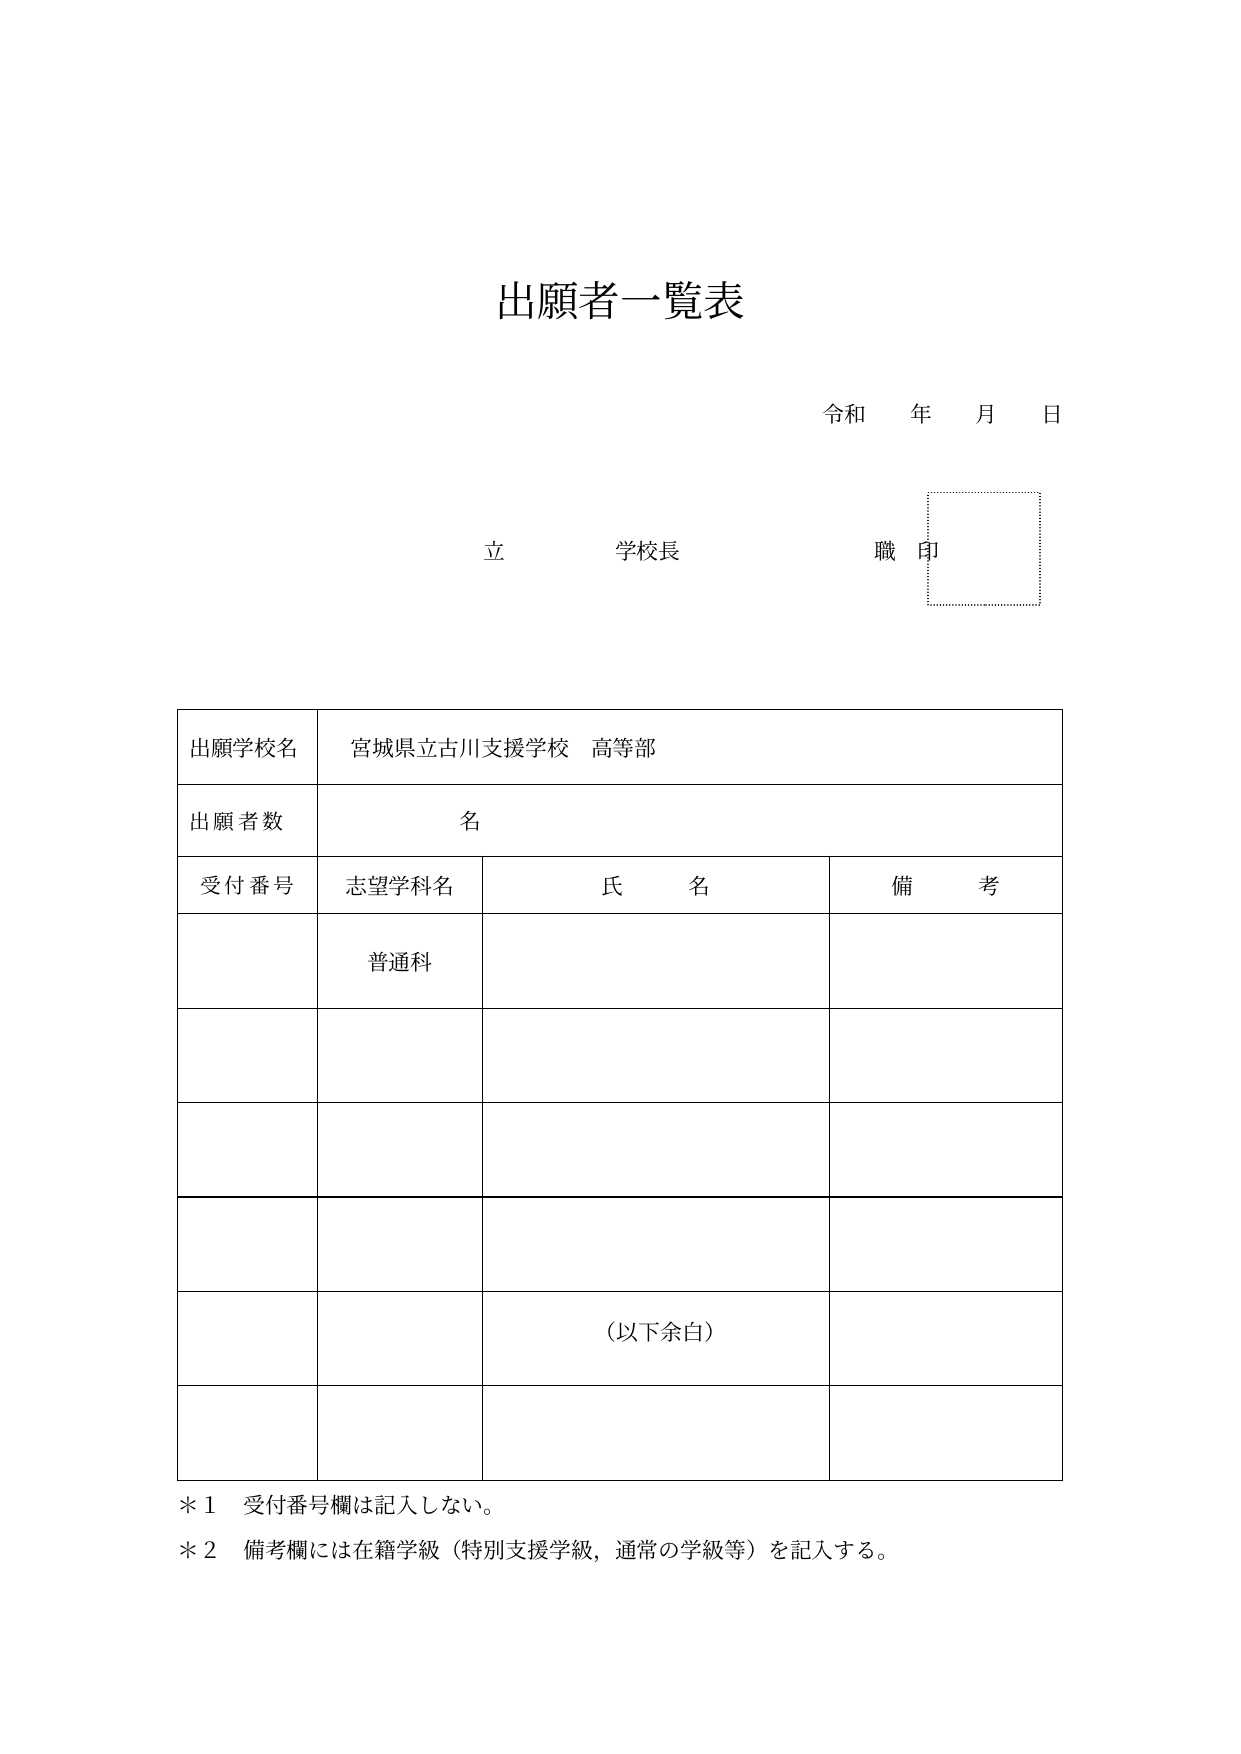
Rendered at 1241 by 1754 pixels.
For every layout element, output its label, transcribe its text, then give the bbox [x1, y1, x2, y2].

table_cell [483, 914, 829, 1007]
table_cell 氏 名 [483, 857, 829, 913]
table_cell [318, 1009, 482, 1102]
table_cell 出願者数 [178, 785, 317, 856]
table_cell [830, 1292, 1062, 1385]
text 令和 年 月 日 [177, 390, 1063, 436]
table_cell [483, 1198, 829, 1291]
table_header 出願学校名 [178, 710, 317, 784]
text ＊２ 備考欄には在籍学級（特別支援学級，通常の学級等）を記入する。 [177, 1526, 976, 1572]
table_cell [830, 1009, 1062, 1102]
table_cell 普通科 [318, 914, 482, 1007]
table_cell [830, 1198, 1062, 1291]
table_cell 備 考 [830, 857, 1062, 913]
table_cell 受付番号 [178, 857, 317, 913]
table_cell [318, 1198, 482, 1291]
table_cell [830, 1386, 1062, 1480]
table_cell [483, 1292, 829, 1385]
table_cell [483, 1103, 829, 1196]
table_cell [178, 1292, 317, 1385]
text 出願者一覧表 [177, 253, 1063, 344]
table_cell [318, 1292, 482, 1385]
table_cell [318, 1103, 482, 1196]
table_cell [830, 914, 1062, 1007]
table_cell 志望学科名 [318, 857, 482, 913]
table_header 宮城県立古川支援学校 高等部 [318, 710, 1062, 784]
table_cell [318, 1386, 482, 1480]
table_cell 名 [318, 785, 1062, 856]
table_cell [178, 1386, 317, 1480]
table_cell [178, 914, 317, 1007]
table_cell [178, 1103, 317, 1196]
table_cell [830, 1103, 1062, 1196]
table_cell [483, 1386, 829, 1480]
text ＊１ 受付番号欄は記入しない。 [177, 1481, 976, 1526]
table_cell [178, 1009, 317, 1102]
text 立 学校長 職 印 [177, 527, 1077, 572]
table_cell [483, 1009, 829, 1102]
table_cell [178, 1198, 317, 1291]
